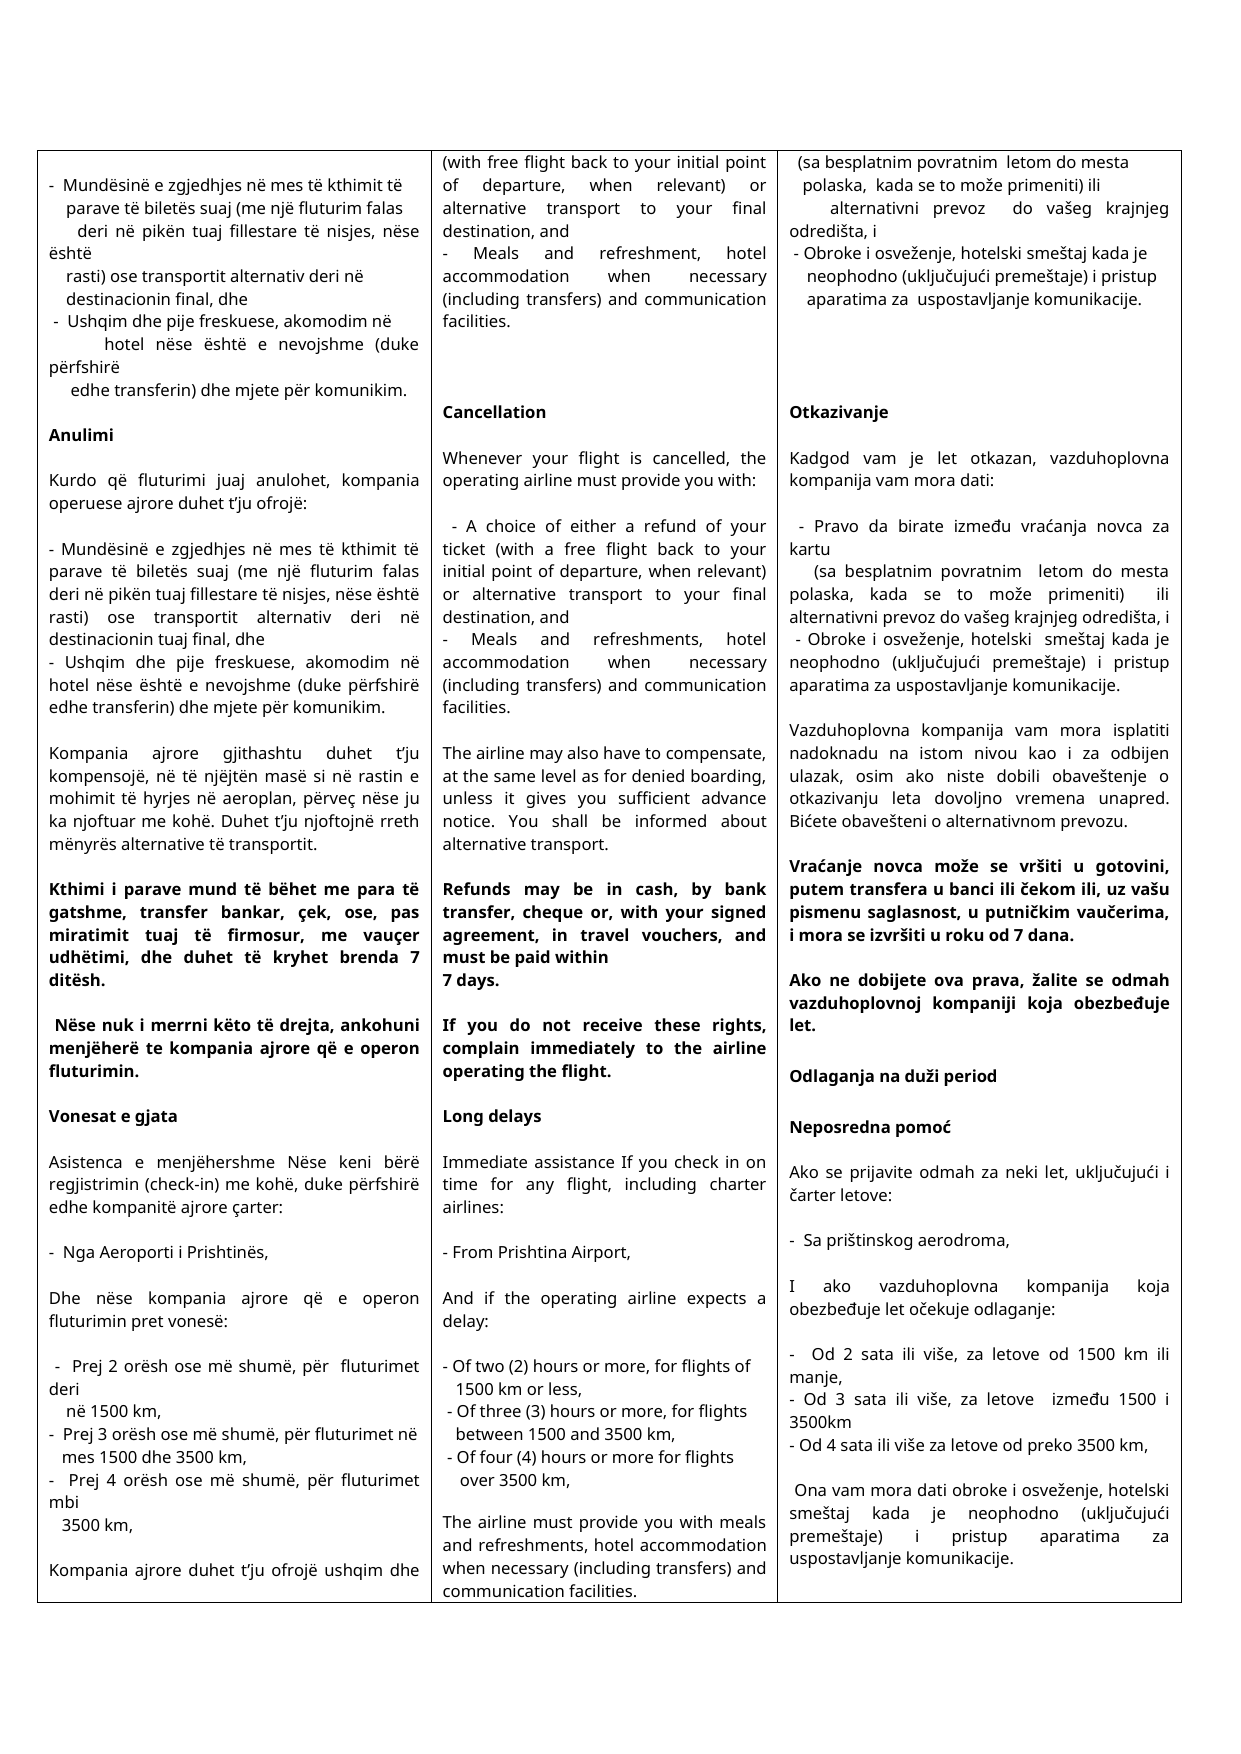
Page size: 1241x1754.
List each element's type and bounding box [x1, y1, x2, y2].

table_header [432, 151, 777, 1602]
table_header [778, 151, 1181, 1602]
table_header [38, 151, 431, 1602]
